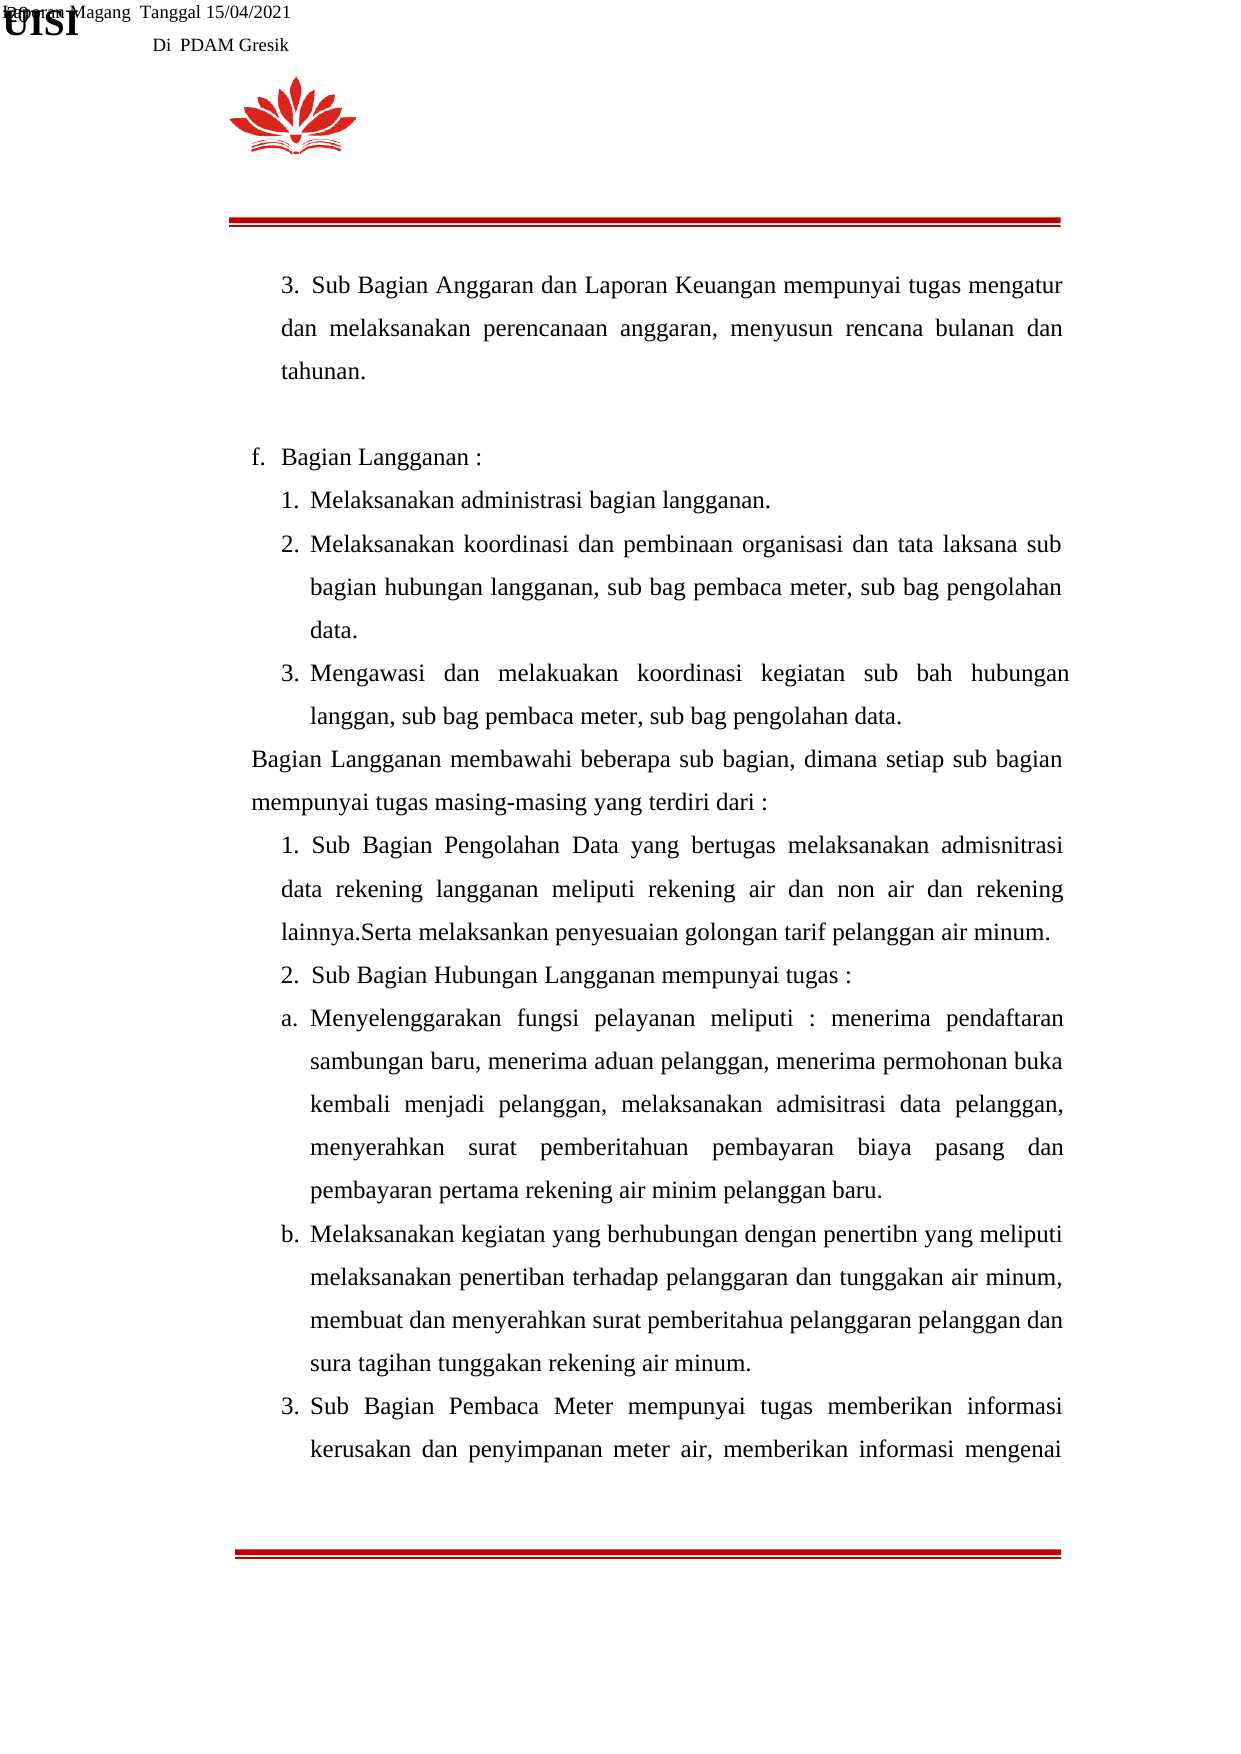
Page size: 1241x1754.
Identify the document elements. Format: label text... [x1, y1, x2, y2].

list Mengawasi dan melakuakan koordinasi kegiatan sub bah hubungan langgan, sub bag pembaca meter, sub bag pengolahan data. [281, 658, 1069, 730]
list Sub Bagian Pengolahan Data yang bertugas melaksanakan admisnitrasi data rekening langganan meliputi rekening air dan non air dan rekening lainnya.Serta melaksankan penyesuaian golongan tarif pelanggan air minum. [281, 831, 1064, 946]
list Melaksanakan administrasi bagian langganan. [281, 486, 1219, 514]
list Menyelenggarakan fungsi pelayanan meliputi : menerima pendaftaran sambungan baru, menerima aduan pelanggan, menerima permohonan buka kembali menjadi pelanggan, melaksanakan admisitrasi data pelanggan, menyerahkan surat pemberitahuan pembayaran biaya pasang dan pembayaran pertama rekening air minim pelanggan baru. [281, 1003, 1064, 1204]
list Bagian Langganan : [251, 442, 1219, 471]
list Sub Bagian Hubungan Langganan mempunyai tugas : [281, 960, 1219, 989]
picture [229, 76, 357, 155]
list Melaksanakan koordinasi dan pembinaan organisasi dan tata laksana sub bagian hubungan langganan, sub bag pembaca meter, sub bag pengolahan data. [281, 529, 1063, 644]
list Melaksanakan kegiatan yang berhubungan dengan penertibn yang meliputi melaksanakan penertiban terhadap pelanggaran dan tunggakan air minum, membuat dan menyerahkan surat pemberitahua pelanggaran pelanggan dan sura tagihan tunggakan rekening air minum. [281, 1219, 1063, 1377]
list Sub Bagian Anggaran dan Laporan Keuangan mempunyai tugas mengatur dan melaksanakan perencanaan anggaran, menyusun rencana bulanan dan tahunan. [281, 270, 1063, 385]
list Sub Bagian Pembaca Meter mempunyai tugas memberikan informasi kerusakan dan penyimpanan meter air, memberikan informasi mengenai [281, 1391, 1063, 1463]
text Bagian Langganan membawahi beberapa sub bagian, dimana setiap sub bagian mempunyai tugas masing-masing yang terdiri dari : [251, 744, 1063, 816]
